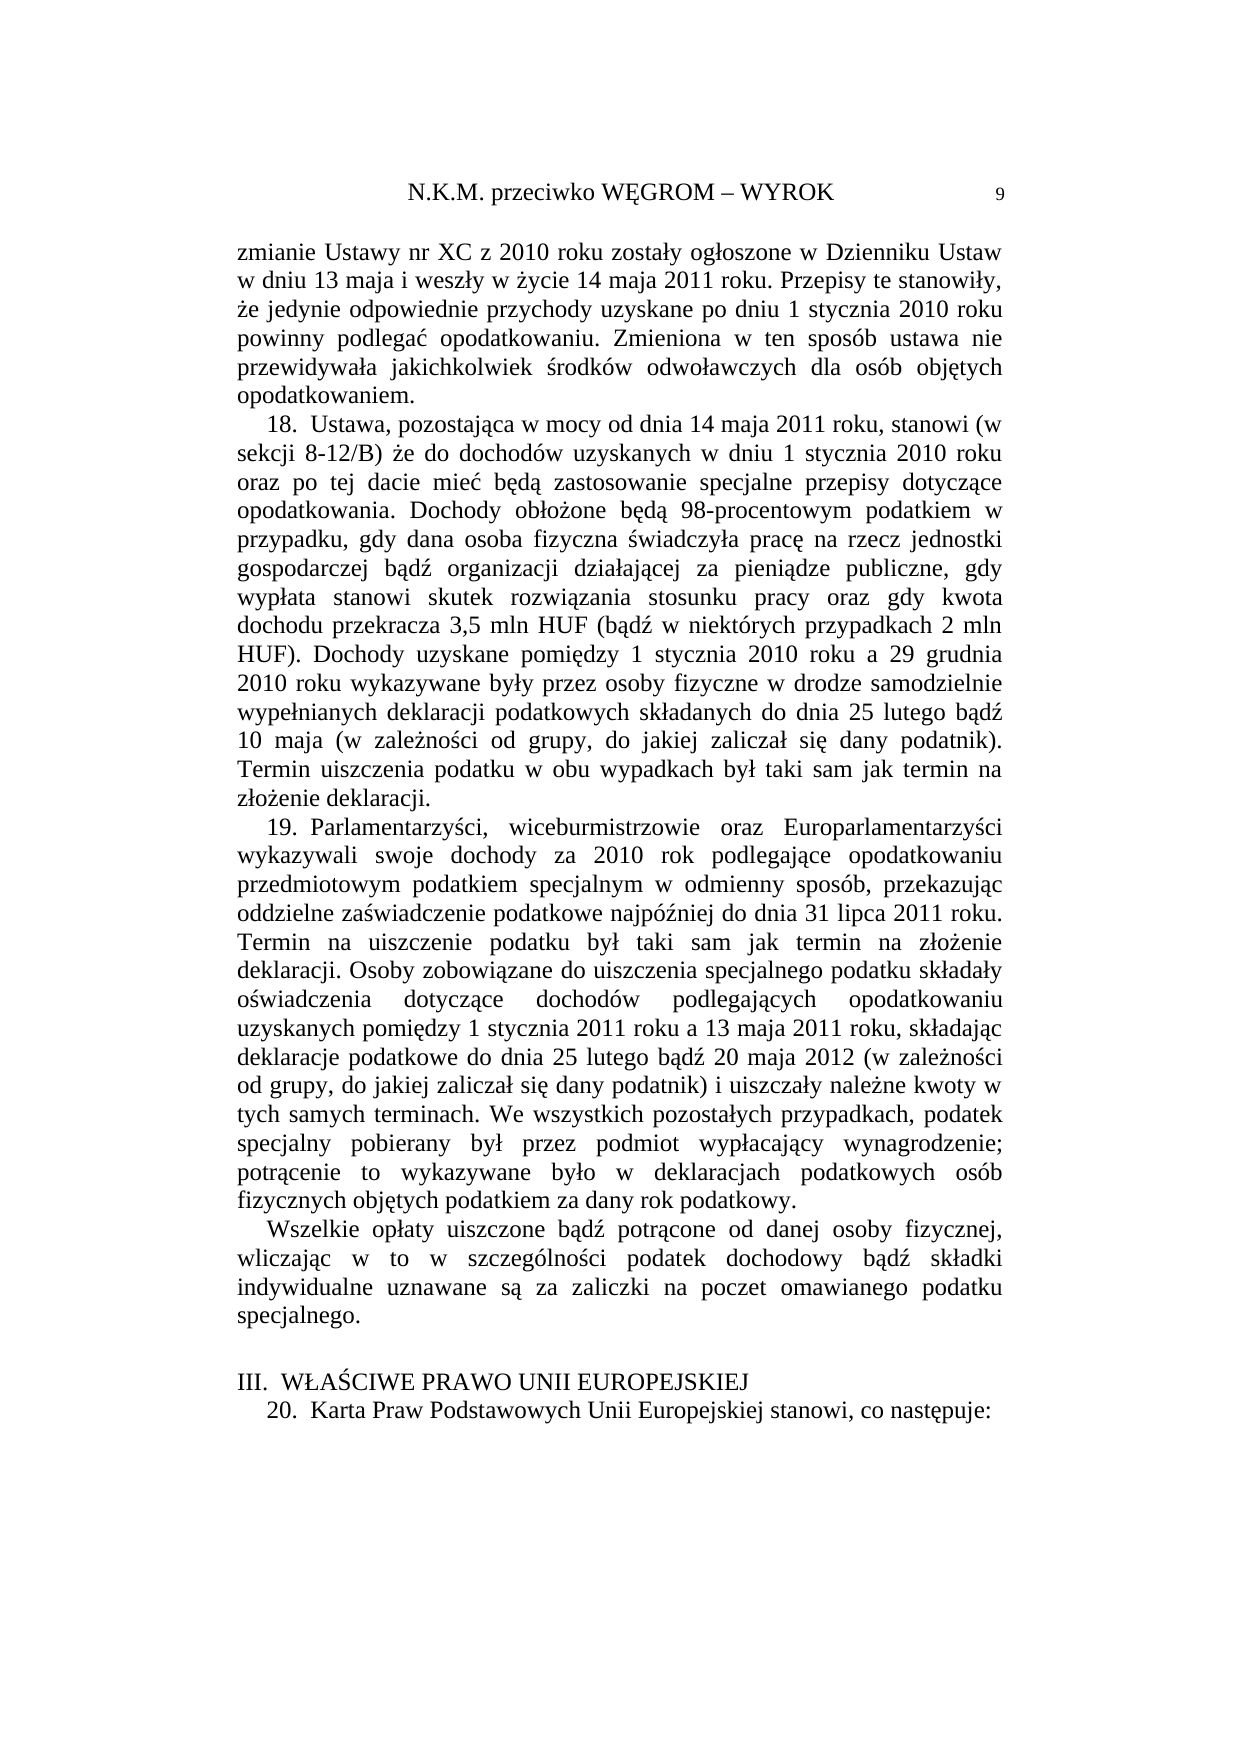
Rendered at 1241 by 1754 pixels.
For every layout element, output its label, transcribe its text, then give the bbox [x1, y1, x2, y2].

text Wszelkie opłaty uiszczone bądź potrącone od danej osoby fizycznej, wliczając w to w szczególności podatek dochodowy bądź składki indywidualne uznawane są za zaliczki na poczet omawianego podatku specjalnego. [237, 1214, 1003, 1329]
text 19. Parlamentarzyści, wiceburmistrzowie oraz Europarlamentarzyści wykazywali swoje dochody za 2010 rok podlegające opodatkowaniu przedmiotowym podatkiem specjalnym w odmienny sposób, przekazując oddzielne zaświadczenie podatkowe najpóźniej do dnia 31 lipca 2011 roku. Termin na uiszczenie podatku był taki sam jak termin na złożenie deklaracji. Osoby zobowiązane do uiszczenia specjalnego podatku składały oświadczenia dotyczące dochodów podlegających opodatkowaniu uzyskanych pomiędzy 1 stycznia 2011 roku a 13 maja 2011 roku, składając deklaracje podatkowe do dnia 25 lutego bądź 20 maja 2012 (w zależności od grupy, do jakiej zaliczał się dany podatnik) i uiszczały należne kwoty w tych samych terminach. We wszystkich pozostałych przypadkach, podatek specjalny pobierany był przez podmiot wypłacający wynagrodzenie; potrącenie to wykazywane było w deklaracjach podatkowych osób fizycznych objętych podatkiem za dany rok podatkowy. [237, 812, 1003, 1214]
text III. WŁAŚCIWE PRAWO UNII EUROPEJSKIEJ [237, 1367, 1003, 1396]
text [237, 237, 1003, 409]
text 20. Karta Praw Podstawowych Unii Europejskiej stanowi, co następuje: [237, 1396, 1003, 1424]
text 18. Ustawa, pozostająca w mocy od dnia 14 maja 2011 roku, stanowi (w sekcji 8-12/B) że do dochodów uzyskanych w dniu 1 stycznia 2010 roku oraz po tej dacie mieć będą zastosowanie specjalne przepisy dotyczące opodatkowania. Dochody obłożone będą 98-procentowym podatkiem w przypadku, gdy dana osoba fizyczna świadczyła pracę na rzecz jednostki gospodarczej bądź organizacji działającej za pieniądze publiczne, gdy wypłata stanowi skutek rozwiązania stosunku pracy oraz gdy kwota dochodu przekracza 3,5 mln HUF (bądź w niektórych przypadkach 2 mln HUF). Dochody uzyskane pomiędzy 1 stycznia 2010 roku a 29 grudnia 2010 roku wykazywane były przez osoby fizyczne w drodze samodzielnie wypełnianych deklaracji podatkowych składanych do dnia 25 lutego bądź 10 maja (w zależności od grupy, do jakiej zaliczał się dany podatnik). Termin uiszczenia podatku w obu wypadkach był taki sam jak termin na złożenie deklaracji. [237, 409, 1003, 812]
